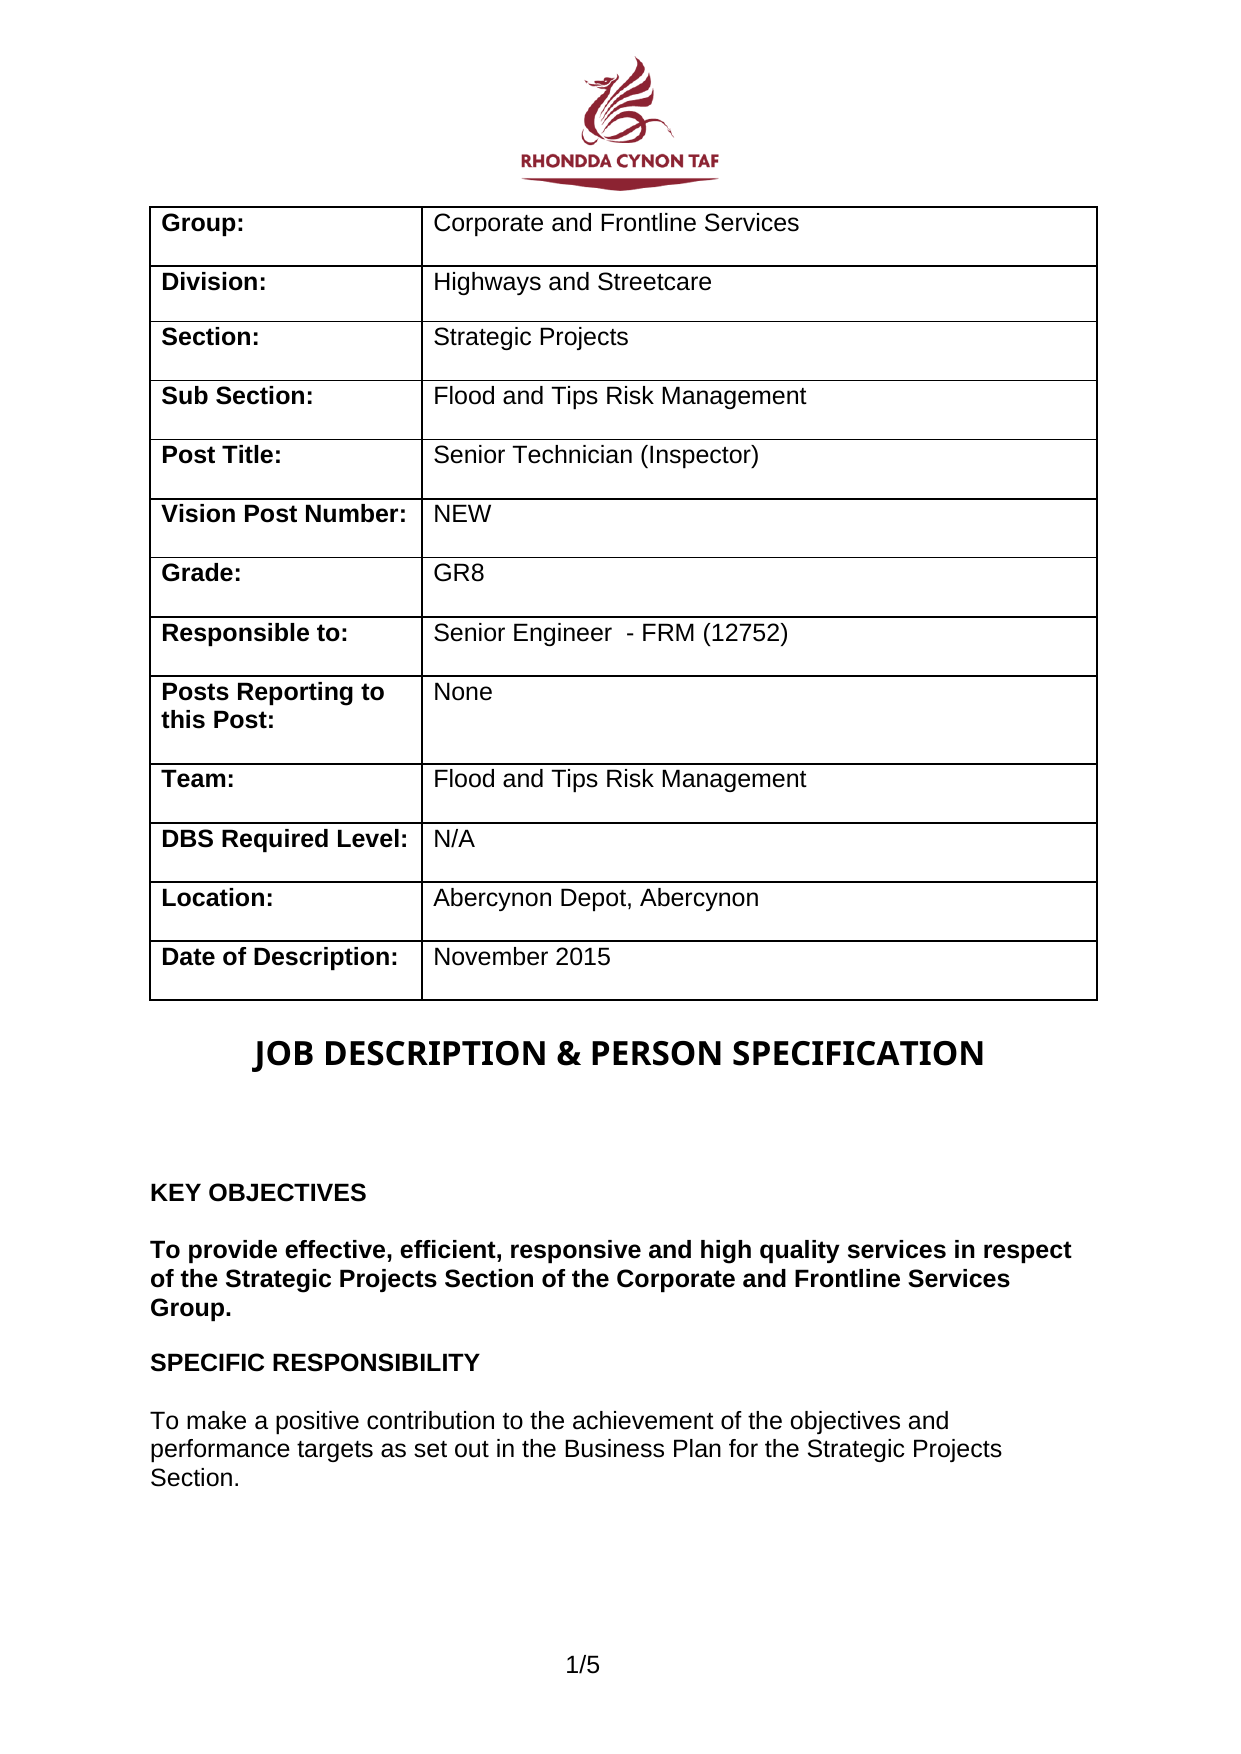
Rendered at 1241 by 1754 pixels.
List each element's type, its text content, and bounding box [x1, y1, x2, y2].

table_cell Post Title: [151, 440, 421, 498]
table_header Corporate and Frontline Services [423, 208, 1096, 265]
picture [521, 56, 719, 191]
table_cell Division: [151, 267, 421, 321]
table_cell Sub Section: [151, 381, 421, 439]
table_header Group: [151, 208, 421, 265]
table_cell Posts Reporting to this Post: [151, 677, 421, 763]
table_cell Grade: [151, 558, 421, 616]
table_cell Section: [151, 322, 421, 380]
table_cell N/A [423, 824, 1096, 881]
text To provide effective, efficient, responsive and high quality services in respect of the Strategic Projects Section of the Corporate and Frontline Services Group. [150, 1236, 1090, 1322]
table_cell Abercynon Depot, Abercynon [423, 883, 1096, 940]
table_cell Senior Engineer - FRM (12752) [423, 618, 1096, 675]
table_cell Date of Description: [151, 942, 421, 999]
table_cell Senior Technician (Inspector) [423, 440, 1096, 498]
table_cell Team: [151, 765, 421, 822]
table_cell NEW [423, 500, 1096, 557]
subtitle Job Description & Person SPECIFICATION [150, 1030, 1090, 1075]
subtitle SPECIFIC RESPONSIBILITY [150, 1348, 1090, 1377]
table_cell GR8 [423, 558, 1096, 616]
table_cell Strategic Projects [423, 322, 1096, 380]
table_cell Vision Post Number: [151, 500, 421, 557]
table_cell DBS Required Level: [151, 824, 421, 881]
table_cell Location: [151, 883, 421, 940]
table_cell Flood and Tips Risk Management [423, 381, 1096, 439]
text Key Objectives [150, 1178, 1090, 1207]
text To make a positive contribution to the achievement of the objectives and performance targets as set out in the Business Plan for the Strategic Projects Section. [150, 1406, 1090, 1492]
table_cell Highways and Streetcare [423, 267, 1096, 321]
table_cell Flood and Tips Risk Management [423, 765, 1096, 822]
table_cell None [423, 677, 1096, 763]
table_cell Responsible to: [151, 618, 421, 675]
table_cell November 2015 [423, 942, 1096, 999]
